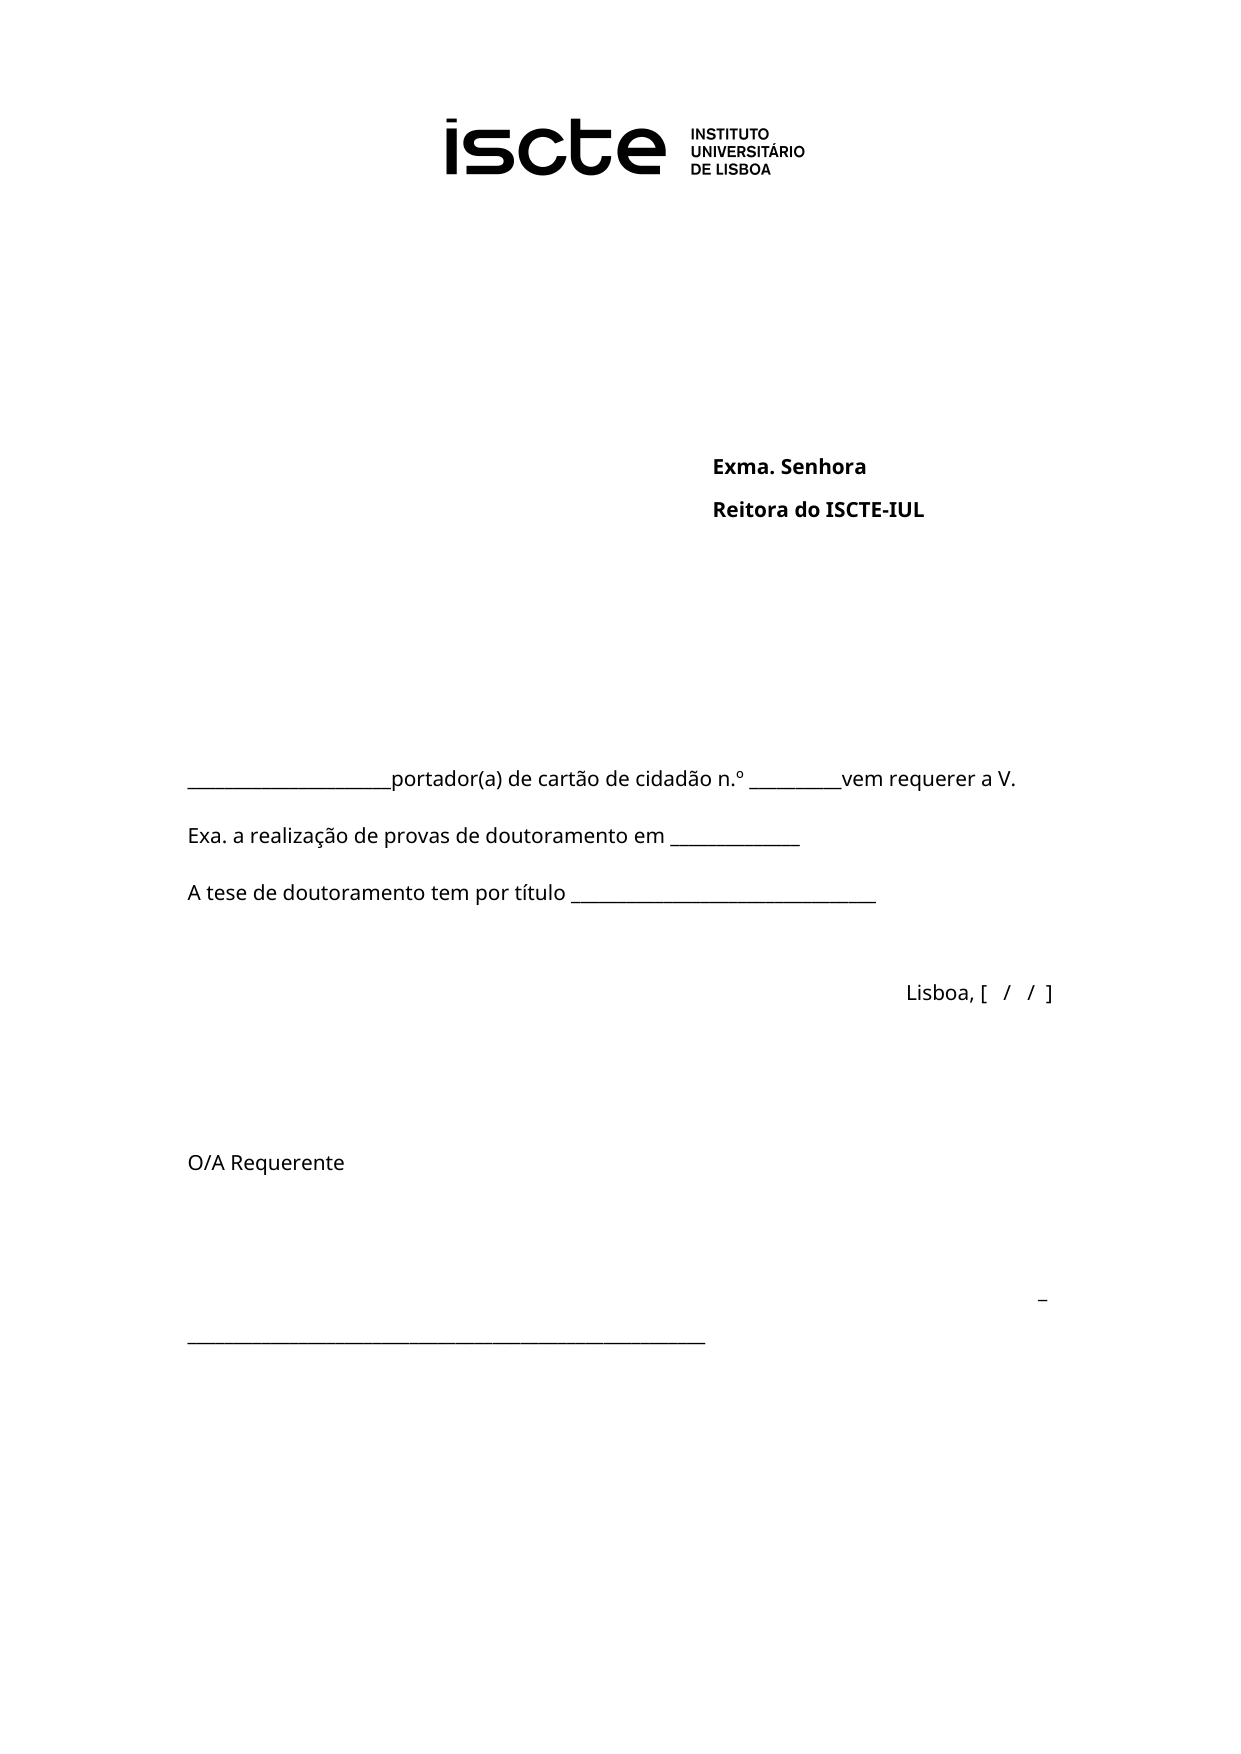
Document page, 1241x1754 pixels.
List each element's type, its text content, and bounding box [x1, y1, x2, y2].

text ______________________portador(a) de cartão de cidadão n.º __________vem requerer a V. Exa. a realização de provas de doutoramento em ______________ [187, 764, 1053, 850]
subtitle Exma. Senhora [712, 452, 1053, 481]
text Lisboa, [ / / ] [187, 978, 1053, 1006]
text Reitora do ISCTE-IUL [712, 495, 1053, 523]
text _________________________________________________________ [187, 1276, 1053, 1347]
picture [412, 75, 828, 239]
text A tese de doutoramento tem por título _________________________________ [187, 878, 1053, 907]
text O/A Requerente [187, 1148, 1053, 1177]
